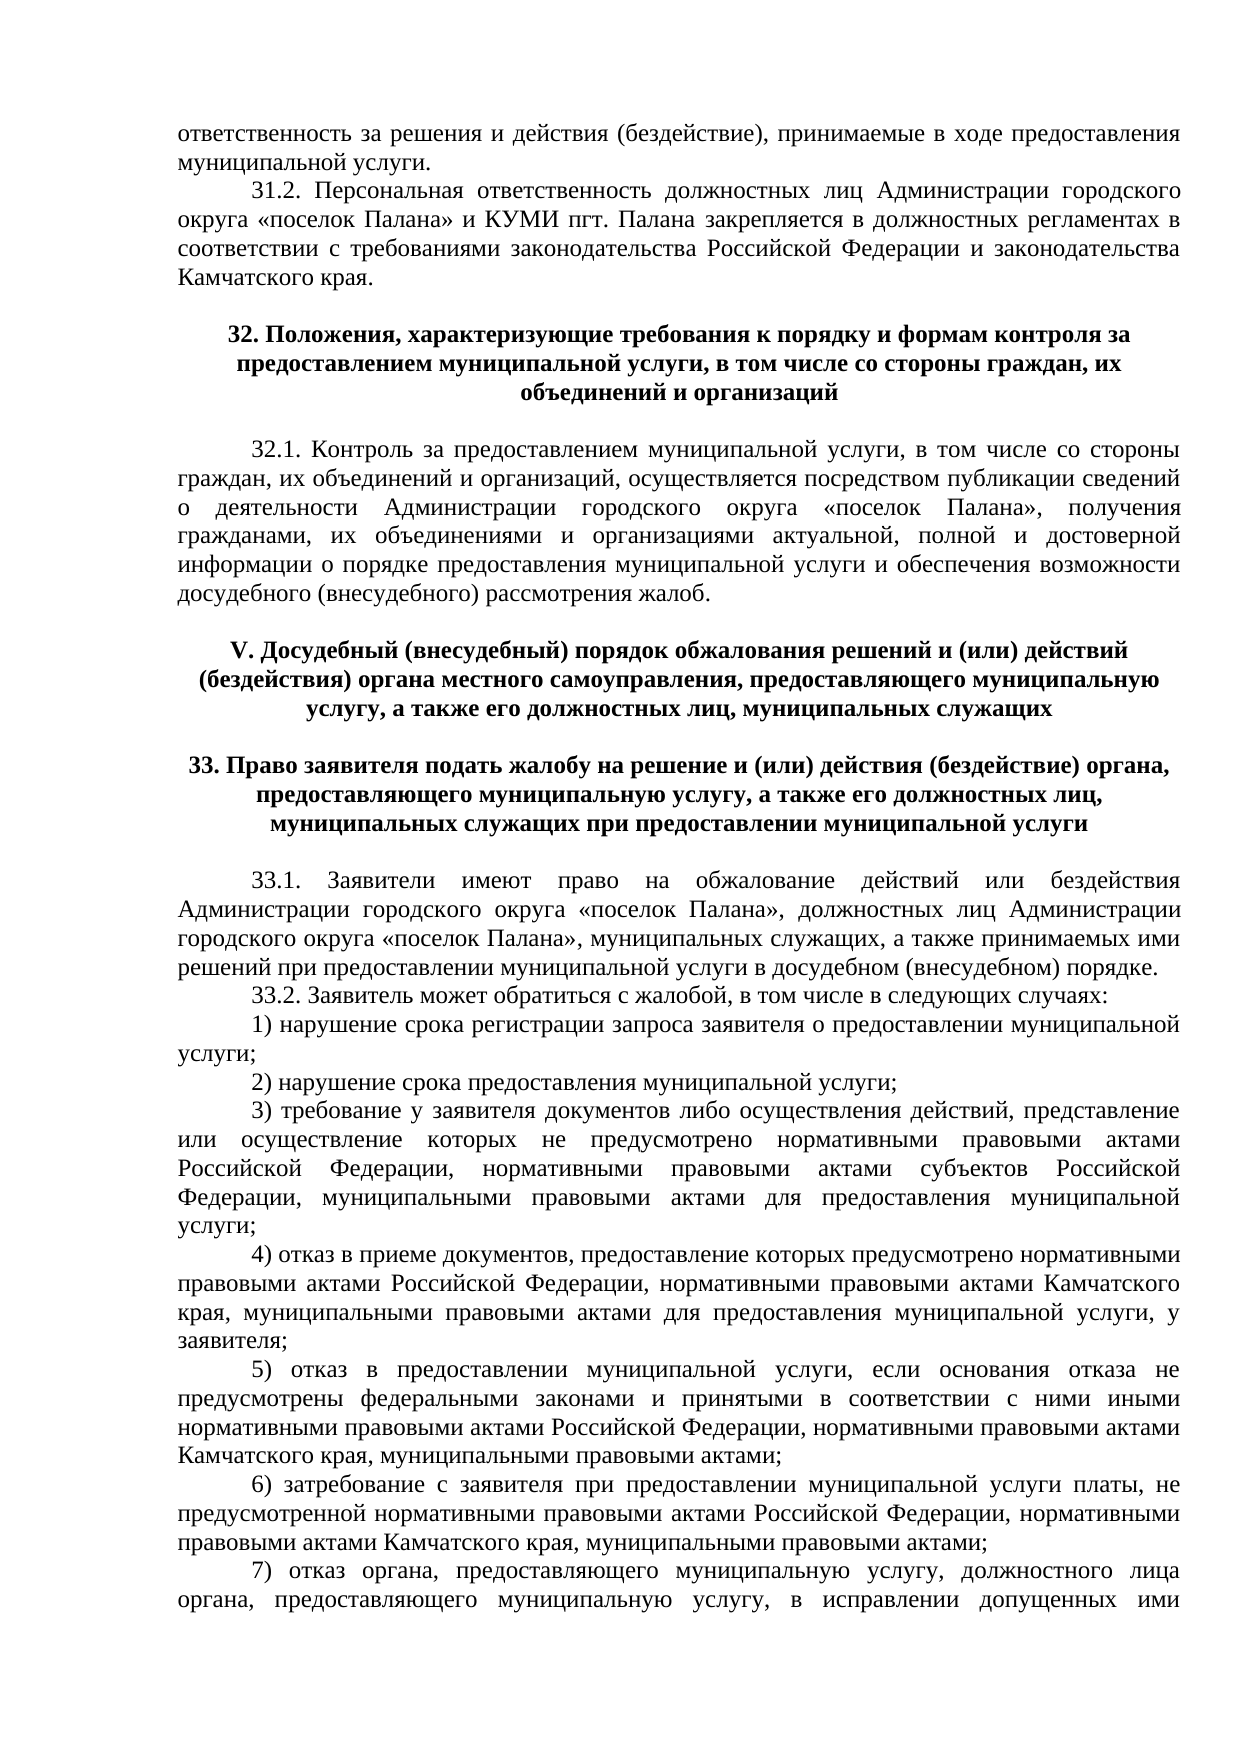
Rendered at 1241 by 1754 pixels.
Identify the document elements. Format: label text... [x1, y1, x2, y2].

text 33. Право заявителя подать жалобу на решение и (или) действия (бездействие) органа, предоставляющего муниципальную услугу, а также его должностных лиц, муниципальных служащих при предоставлении муниципальной услуги [177, 751, 1181, 837]
text 33.2. Заявитель может обратиться с жалобой, в том числе в следующих случаях: [177, 981, 1181, 1009]
text 32.1. Контроль за предоставлением муниципальной услуги, в том числе со стороны граждан, их объединений и организаций, осуществляется посредством публикации сведений о деятельности Администрации городского округа «поселок Палана», получения гражданами, их объединениями и организациями актуальной, полной и достоверной информации о порядке предоставления муниципальной услуги и обеспечения возможности досудебного (внесудебного) рассмотрения жалоб. [177, 434, 1181, 607]
text 2) нарушение срока предоставления муниципальной услуги; [177, 1067, 1181, 1096]
text 3) требование у заявителя документов либо осуществления действий, представление или осуществление которых не предусмотрено нормативными правовыми актами Российской Федерации, нормативными правовыми актами субъектов Российской Федерации, муниципальными правовыми актами для предоставления муниципальной услуги; [177, 1096, 1181, 1239]
text 32. Положения, характеризующие требования к порядку и формам контроля за предоставлением муниципальной услуги, в том числе со стороны граждан, их объединений и организаций [177, 319, 1181, 406]
text 1) нарушение срока регистрации запроса заявителя о предоставлении муниципальной услуги; [177, 1009, 1181, 1067]
text V. Досудебный (внесудебный) порядок обжалования решений и (или) действий (бездействия) органа местного самоуправления, предоставляющего муниципальную услугу, а также его должностных лиц, муниципальных служащих [177, 636, 1181, 722]
text 31.2. Персональная ответственность должностных лиц Администрации городского округа «поселок Палана» и КУМИ пгт. Палана закрепляется в должностных регламентах в соответствии с требованиями законодательства Российской Федерации и законодательства Камчатского края. [177, 176, 1181, 291]
text 33.1. Заявители имеют право на обжалование действий или бездействия Администрации городского округа «поселок Палана», должностных лиц Администрации городского округа «поселок Палана», муниципальных служащих, а также принимаемых ими решений при предоставлении муниципальной услуги в досудебном (внесудебном) порядке. [177, 866, 1181, 981]
text 6) затребование с заявителя при предоставлении муниципальной услуги платы, не предусмотренной нормативными правовыми актами Российской Федерации, нормативными правовыми актами Камчатского края, муниципальными правовыми актами; [177, 1469, 1181, 1556]
text 4) отказ в приеме документов, предоставление которых предусмотрено нормативными правовыми актами Российской Федерации, нормативными правовыми актами Камчатского края, муниципальными правовыми актами для предоставления муниципальной услуги, у заявителя; [177, 1239, 1181, 1354]
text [177, 1556, 1181, 1613]
text 5) отказ в предоставлении муниципальной услуги, если основания отказа не предусмотрены федеральными законами и принятыми в соответствии с ними иными нормативными правовыми актами Российской Федерации, нормативными правовыми актами Камчатского края, муниципальными правовыми актами; [177, 1354, 1181, 1469]
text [177, 118, 1181, 176]
